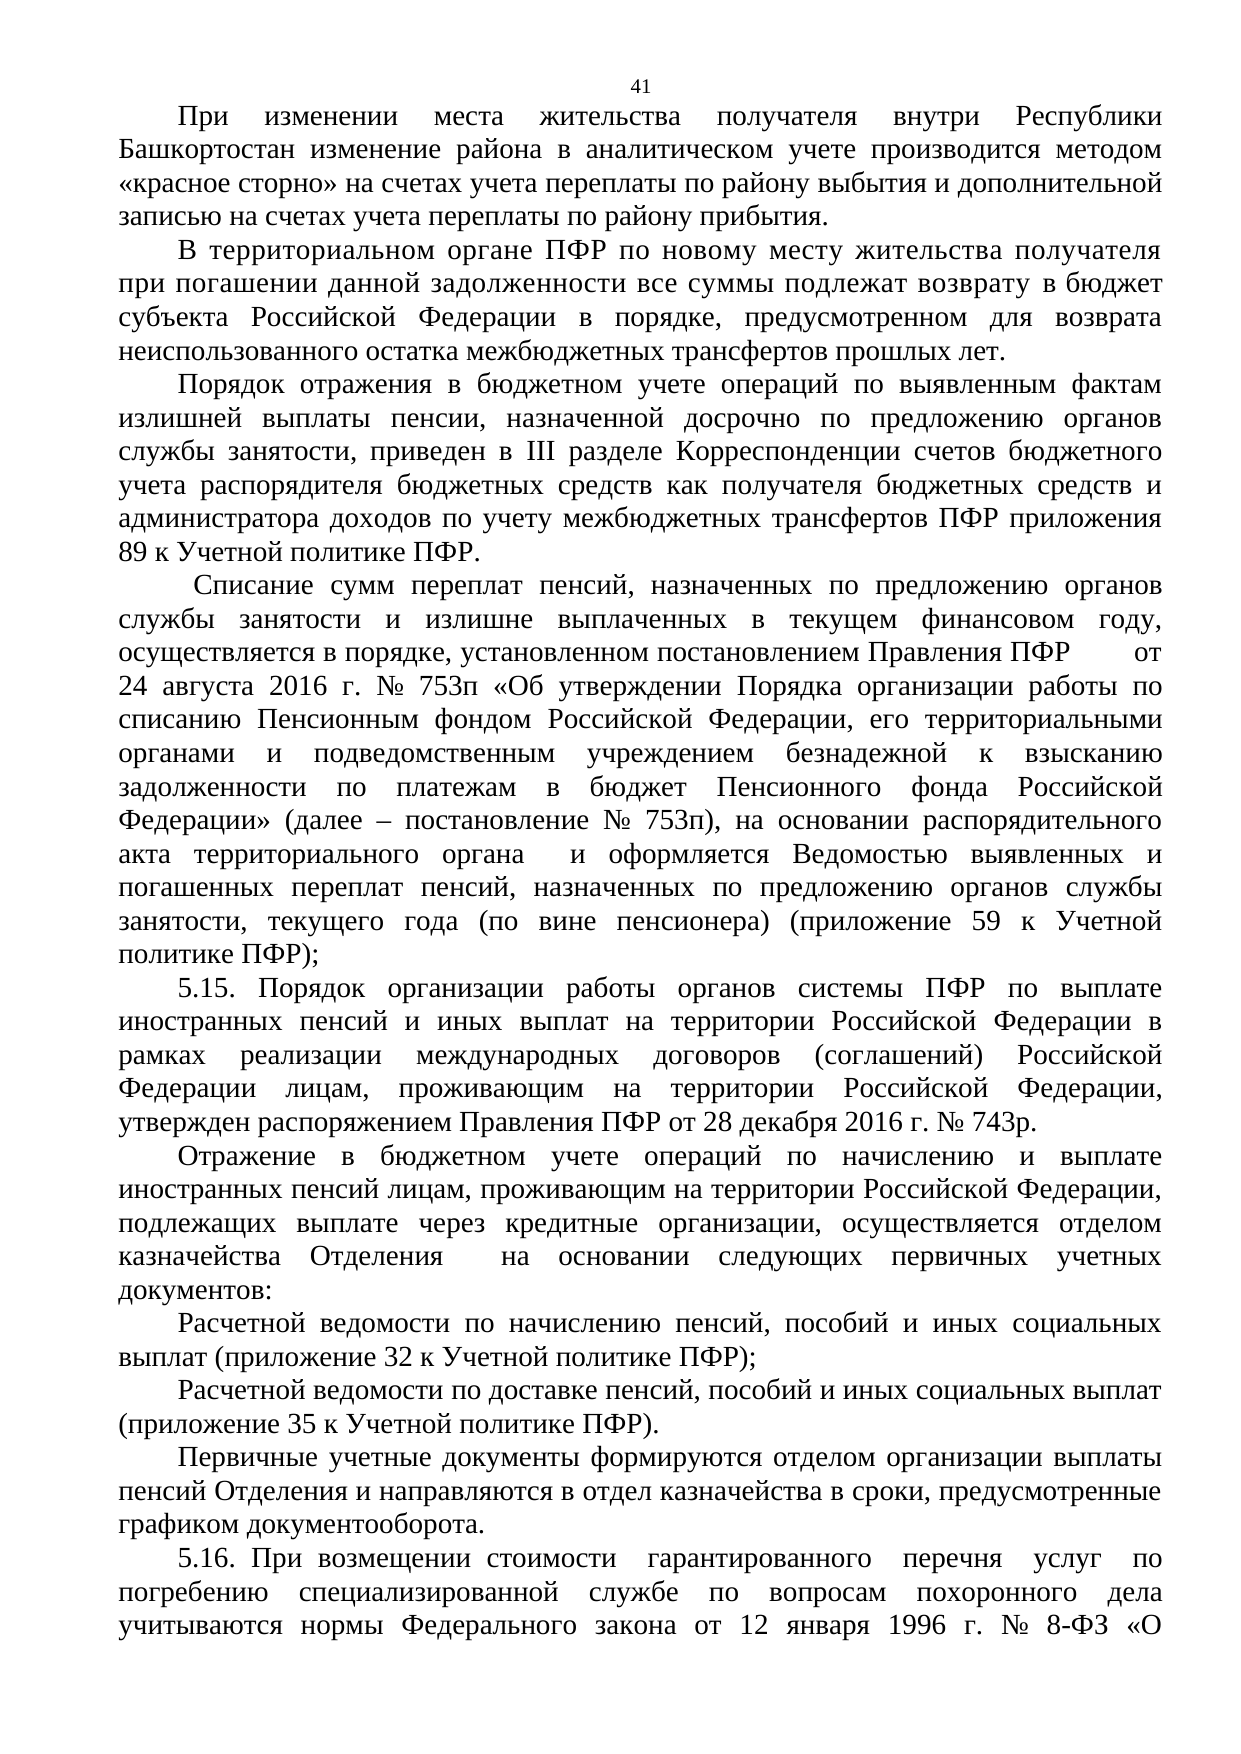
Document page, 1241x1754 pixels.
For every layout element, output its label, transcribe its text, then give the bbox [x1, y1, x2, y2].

text Расчетной ведомости по доставке пенсий, пособий и иных социальных выплат (приложение 35 к Учетной политике ПФР). [118, 1372, 1163, 1439]
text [118, 1540, 1163, 1641]
text Порядок отражения в бюджетном учете операций по выявленным фактам излишней выплаты пенсии, назначенной досрочно по предложению органов службы занятости, приведен в III разделе Корреспонденции счетов бюджетного учета распорядителя бюджетных средств как получателя бюджетных средств и администратора доходов по учету межбюджетных трансфертов ПФР приложения 89 к Учетной политике ПФР. [118, 366, 1163, 567]
text Списание сумм переплат пенсий, назначенных по предложению органов службы занятости и излишне выплаченных в текущем финансовом году, осуществляется в порядке, установленном постановлением Правления ПФР от 24 августа 2016 г. № 753п «Об утверждении Порядка организации работы по списанию Пенсионным фондом Российской Федерации, его территориальными органами и подведомственным учреждением безнадежной к взысканию задолженности по платежам в бюджет Пенсионного фонда Российской Федерации» (далее – постановление № 753п), на основании распорядительного акта территориального органа и оформляется Ведомостью выявленных и погашенных переплат пенсий, назначенных по предложению органов службы занятости, текущего года (по вине пенсионера) (приложение 59 к Учетной политике ПФР); [118, 567, 1163, 970]
text Первичные учетные документы формируются отделом организации выплаты пенсий Отделения и направляются в отдел казначейства в сроки, предусмотренные графиком документооборота. [118, 1439, 1163, 1540]
text При изменении места жительства получателя внутри Республики Башкортостан изменение района в аналитическом учете производится методом «красное сторно» на счетах учета переплаты по району выбытия и дополнительной записью на счетах учета переплаты по району прибытия. [118, 98, 1163, 232]
text 5.15. Порядок организации работы органов системы ПФР по выплате иностранных пенсий и иных выплат на территории Российской Федерации в рамках реализации международных договоров (соглашений) Российской Федерации лицам, проживающим на территории Российской Федерации, утвержден распоряжением Правления ПФР от 28 декабря 2016 г. № 743р. [118, 970, 1163, 1138]
text Расчетной ведомости по начислению пенсий, пособий и иных социальных выплат (приложение 32 к Учетной политике ПФР); [118, 1305, 1163, 1372]
text В территориальном органе ПФР по новому месту жительства получателя при погашении данной задолженности все суммы подлежат возврату в бюджет субъекта Российской Федерации в порядке, предусмотренном для возврата неиспользованного остатка межбюджетных трансфертов прошлых лет. [118, 232, 1163, 366]
text Отражение в бюджетном учете операций по начислению и выплате иностранных пенсий лицам, проживающим на территории Российской Федерации, подлежащих выплате через кредитные организации, осуществляется отделом казначейства Отделения на основании следующих первичных учетных документов: [118, 1138, 1163, 1305]
